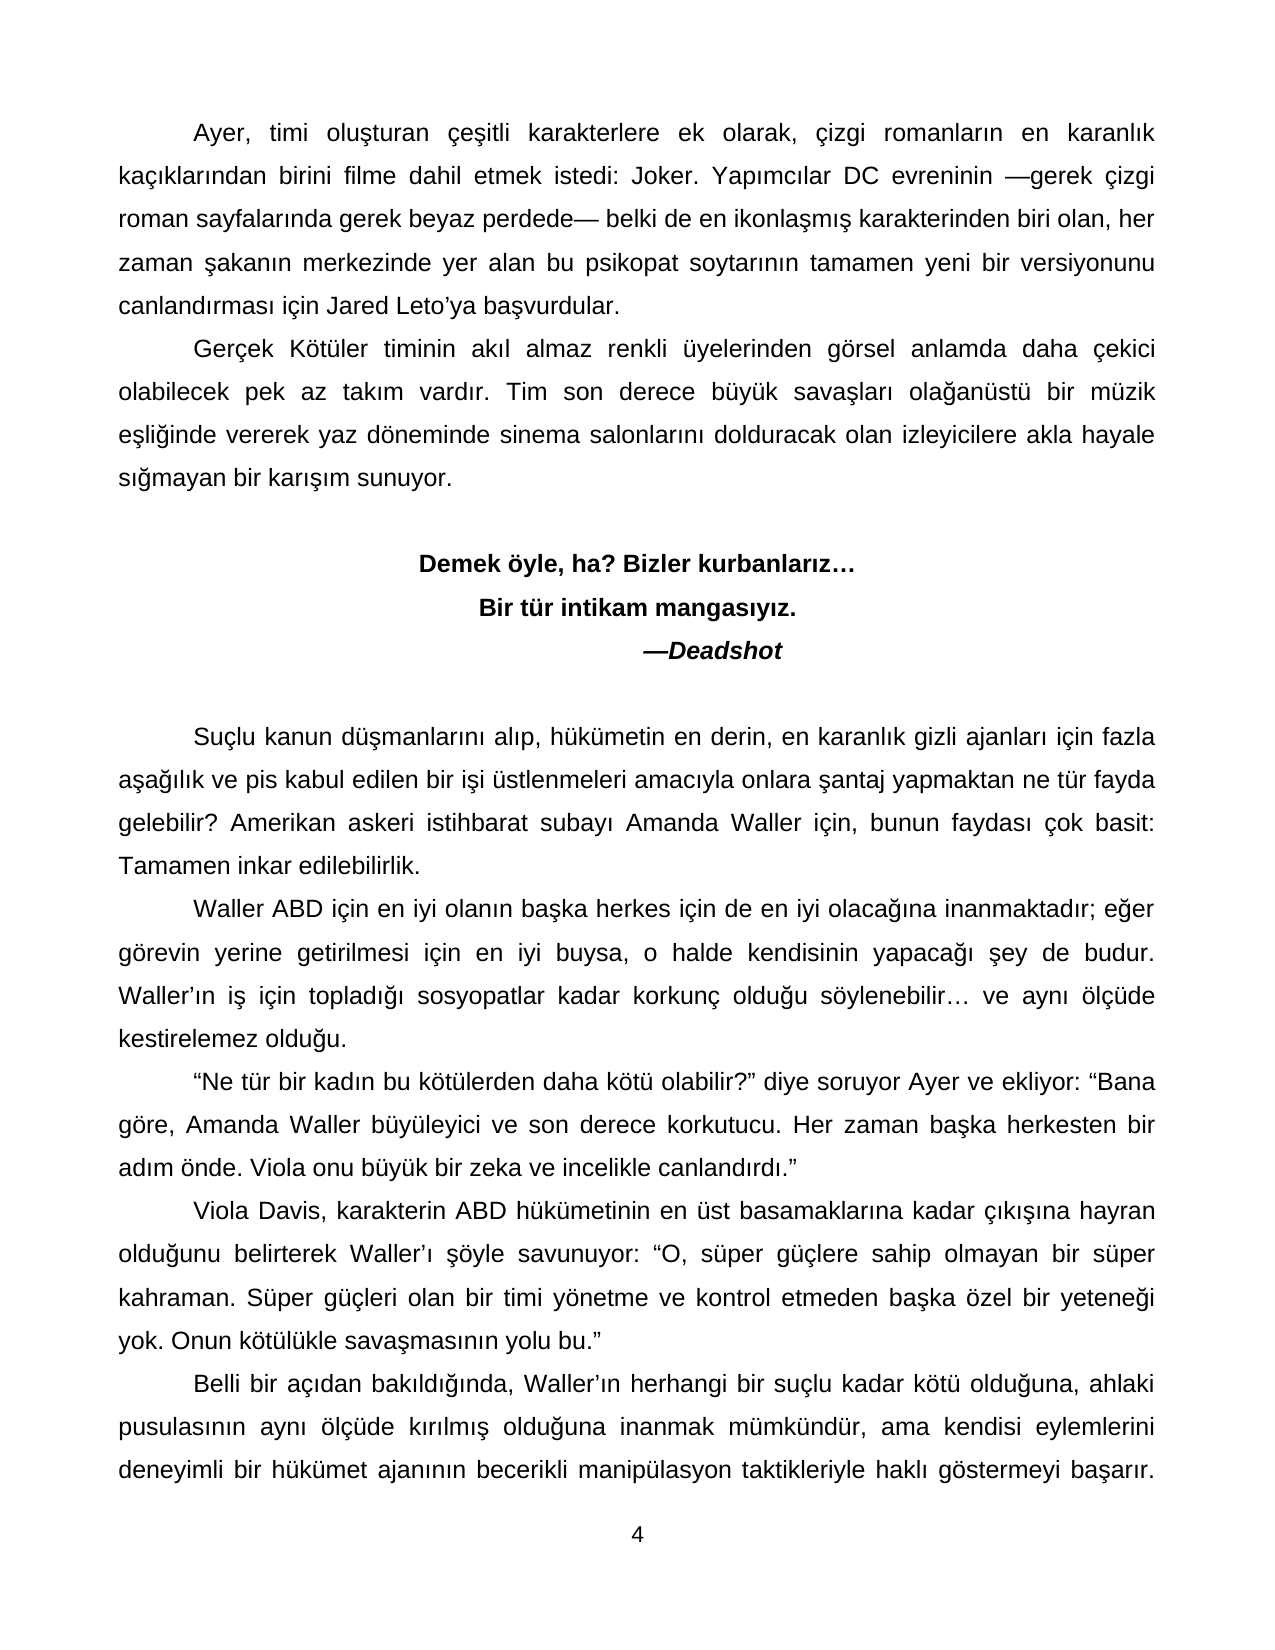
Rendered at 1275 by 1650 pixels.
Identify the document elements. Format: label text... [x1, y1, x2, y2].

text “Ne tür bir kadın bu kötülerden daha kötü olabilir?” diye soruyor Ayer ve ekliyor: “Bana göre, Amanda Waller büyüleyici ve son derece korkutucu. Her zaman başka herkesten bir adım önde. Viola onu büyük bir zeka ve incelikle canlandırdı.” [118, 1067, 1157, 1182]
text Gerçek Kötüler timinin akıl almaz renkli üyelerinden görsel anlamda daha çekici olabilecek pek az takım vardır. Tim son derece büyük savaşları olağanüstü bir müzik eşliğinde vererek yaz döneminde sinema salonlarını dolduracak olan izleyicilere akla hayale sığmayan bir karışım sunuyor. [118, 334, 1157, 492]
text —Deadshot [193, 636, 1157, 664]
text Bir tür intikam mangasıyız. [118, 592, 1157, 621]
text Viola Davis, karakterin ABD hükümetinin en üst basamaklarına kadar çıkışına hayran olduğunu belirterek Waller’ı şöyle savunuyor: “O, süper güçlere sahip olmayan bir süper kahraman. Süper güçleri olan bir timi yönetme ve kontrol etmeden başka özel bir yeteneği yok. Onun kötülükle savaşmasının yolu bu.” [118, 1196, 1157, 1354]
text Ayer, timi oluşturan çeşitli karakterlere ek olarak, çizgi romanların en karanlık kaçıklarından birini filme dahil etmek istedi: Joker. Yapımcılar DC evreninin —gerek çizgi roman sayfalarında gerek beyaz perdede— belki de en ikonlaşmış karakterinden biri olan, her zaman şakanın merkezinde yer alan bu psikopat soytarının tamamen yeni bir versiyonunu canlandırması için Jared Leto’ya başvurdular. [118, 118, 1157, 319]
text Suçlu kanun düşmanlarını alıp, hükümetin en derin, en karanlık gizli ajanları için fazla aşağılık ve pis kabul edilen bir işi üstlenmeleri amacıyla onlara şantaj yapmaktan ne tür fayda gelebilir? Amerikan askeri istihbarat subayı Amanda Waller için, bunun faydası çok basit: Tamamen inkar edilebilirlik. [118, 722, 1157, 880]
text Demek öyle, ha? Bizler kurbanlarız… [118, 549, 1157, 578]
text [118, 1369, 1157, 1484]
text Waller ABD için en iyi olanın başka herkes için de en iyi olacağına inanmaktadır; eğer görevin yerine getirilmesi için en iyi buysa, o halde kendisinin yapacağı şey de budur. Waller’ın iş için topladığı sosyopatlar kadar korkunç olduğu söylenebilir… ve aynı ölçüde kestirelemez olduğu. [118, 894, 1157, 1052]
